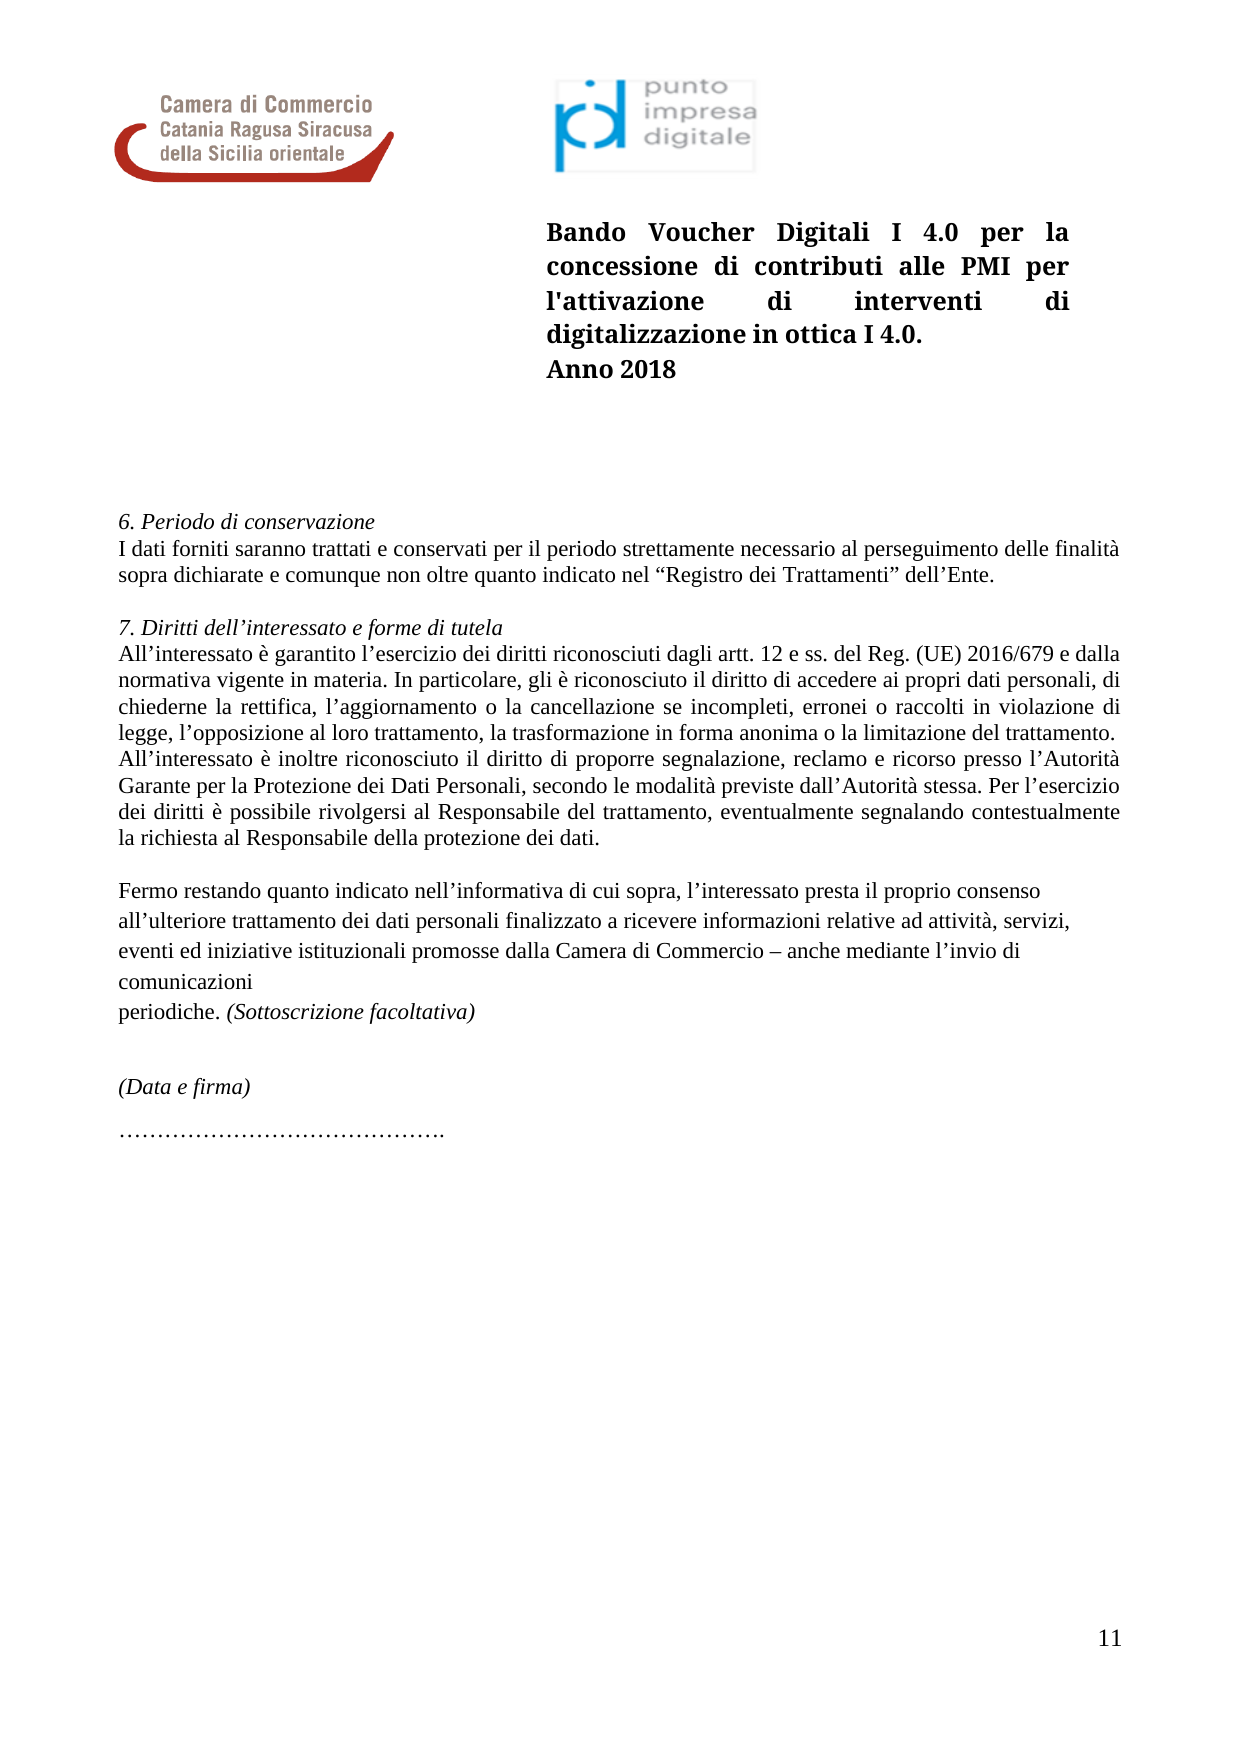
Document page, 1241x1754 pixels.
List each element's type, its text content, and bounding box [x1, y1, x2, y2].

text Fermo restando quanto indicato nell’informativa di cui sopra, l’interessato presta il proprio consenso all’ulteriore trattamento dei dati personali finalizzato a ricevere informazioni relative ad attività, servizi, eventi ed iniziative istituzionali promosse dalla Camera di Commercio – anche mediante l’invio di comunicazioni [118, 877, 1122, 994]
text (Data e firma) [118, 1073, 1122, 1099]
text All’interessato è inoltre riconosciuto il diritto di proporre segnalazione, reclamo e ricorso presso l’Autorità Garante per la Protezione dei Dati Personali, secondo le modalità previste dall’Autorità stessa. Per l’esercizio dei diritti è possibile rivolgersi al Responsabile del trattamento, eventualmente segnalando contestualmente la richiesta al Responsabile della protezione dei dati. [118, 745, 1122, 851]
text periodiche. (Sottoscrizione facoltativa) [118, 998, 1122, 1024]
text All’interessato è garantito l’esercizio dei diritti riconosciuti dagli artt. 12 e ss. del Reg. (UE) 2016/679 e dalla normativa vigente in materia. In particolare, gli è riconosciuto il diritto di accedere ai propri dati personali, di chiederne la rettifica, l’aggiornamento o la cancellazione se incompleti, erronei o raccolti in violazione di legge, l’opposizione al loro trattamento, la trasformazione in forma anonima o la limitazione del trattamento. [118, 640, 1122, 745]
text 6. Periodo di conservazione [118, 508, 1122, 534]
picture [546, 73, 767, 181]
text 7. Diritti dell’interessato e forme di tutela [118, 614, 1122, 640]
text I dati forniti saranno trattati e conservati per il periodo strettamente necessario al perseguimento delle finalità sopra dichiarate e comunque non oltre quanto indicato nel “Registro dei Trattamenti” dell’Ente. [118, 534, 1122, 587]
text ……………………………………. [118, 1116, 1122, 1142]
